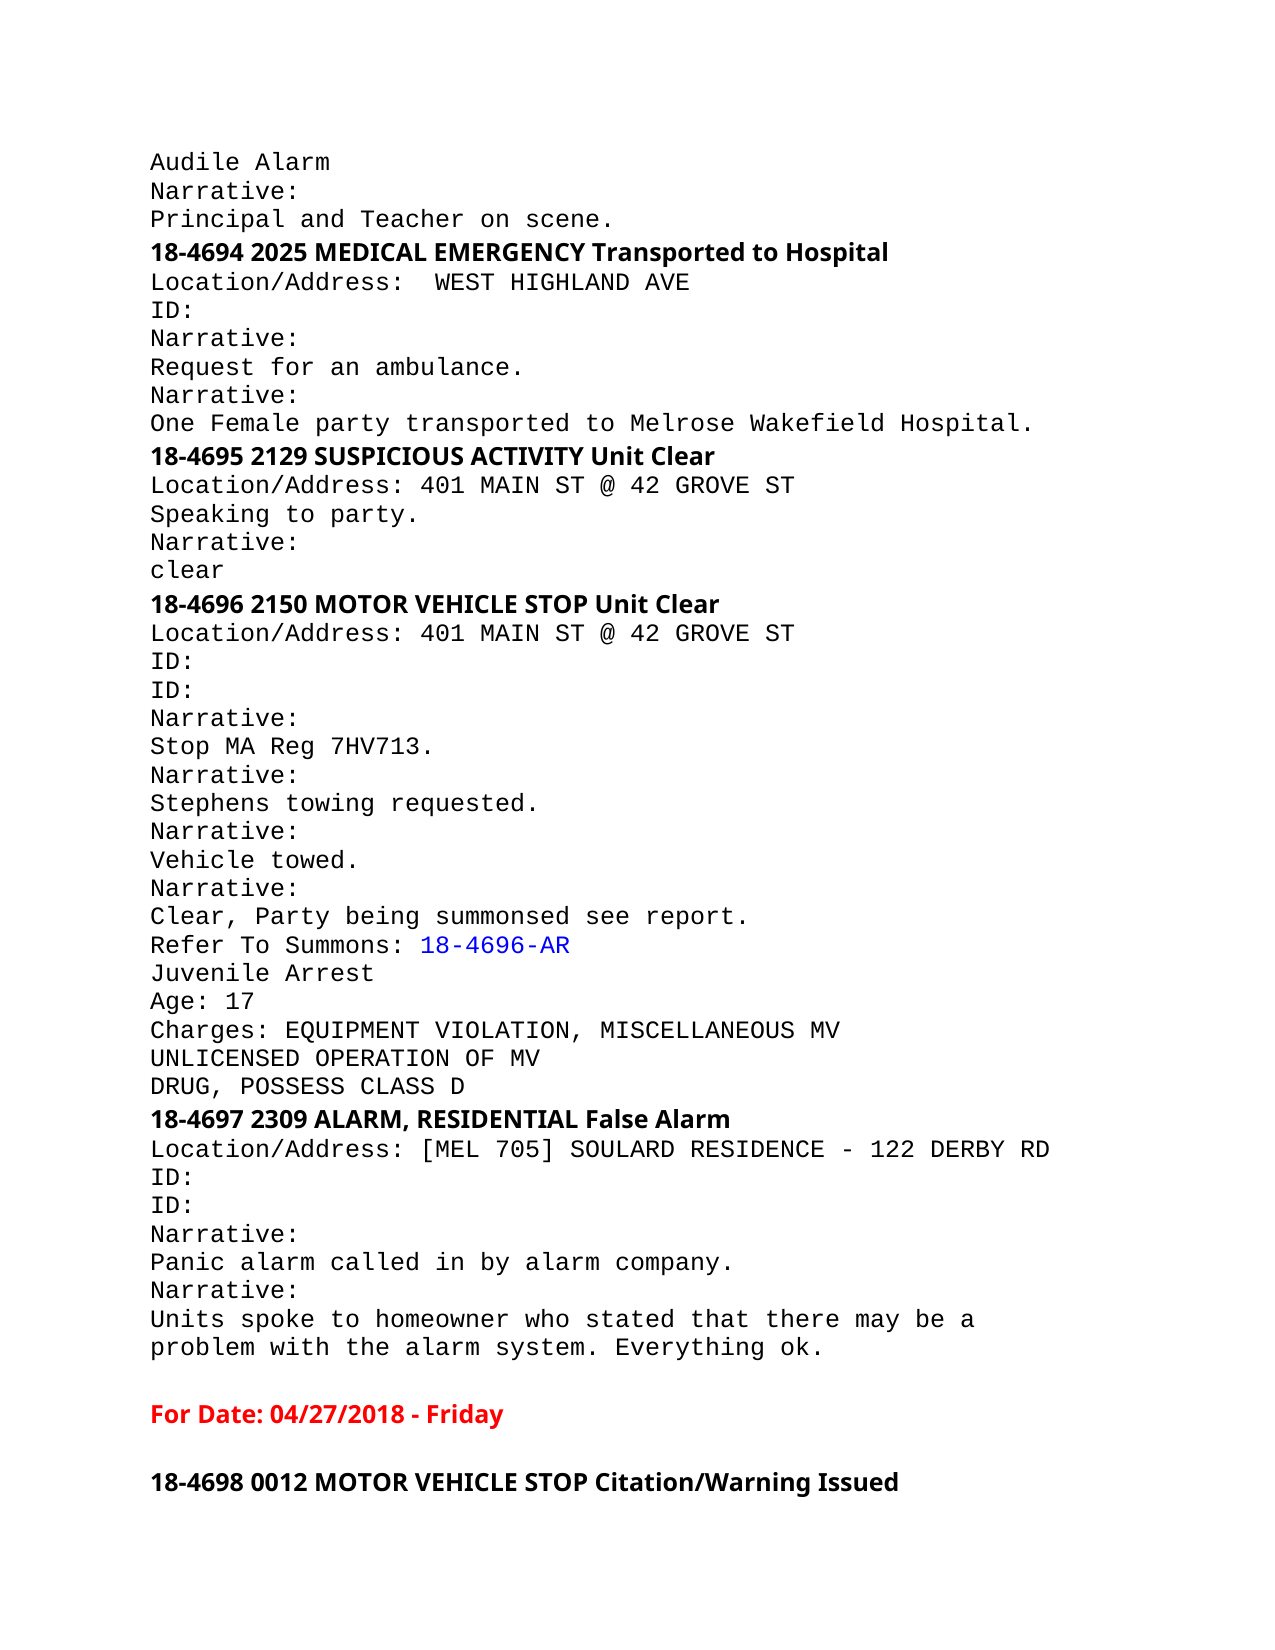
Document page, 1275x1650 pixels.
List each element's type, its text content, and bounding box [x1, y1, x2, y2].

text Narrative: [150, 706, 1125, 734]
text Location/Address: [MEL 705] SOULARD RESIDENCE - 122 DERBY RD [150, 1136, 1125, 1164]
text clear [150, 558, 1125, 586]
text 18-4695 2129 SUSPICIOUS ACTIVITY Unit Clear [150, 439, 1125, 473]
text Narrative: [150, 326, 1125, 354]
text Units spoke to homeowner who stated that there may be a [150, 1306, 1125, 1334]
text Narrative: [150, 1221, 1125, 1249]
text Charges: EQUIPMENT VIOLATION, MISCELLANEOUS MV [150, 1017, 1125, 1046]
text Speaking to party. [150, 501, 1125, 530]
text 18-4698 0012 MOTOR VEHICLE STOP Citation/Warning Issued [150, 1465, 1125, 1499]
text Principal and Teacher on scene. [150, 207, 1125, 235]
text Audile Alarm [150, 150, 1125, 178]
text Narrative: [150, 819, 1125, 847]
text 18-4697 2309 ALARM, RESIDENTIAL False Alarm [150, 1102, 1125, 1136]
text Location/Address: 401 MAIN ST @ 42 GROVE ST [150, 621, 1125, 649]
text 18-4696 2150 MOTOR VEHICLE STOP Unit Clear [150, 586, 1125, 621]
text Refer To Summons: 18-4696-AR [150, 932, 1125, 961]
text Stop MA Reg 7HV713. [150, 734, 1125, 762]
text Location/Address: WEST HIGHLAND AVE [150, 269, 1125, 297]
text Age: 17 [150, 989, 1125, 1017]
text Clear, Party being summonsed see report. [150, 904, 1125, 932]
text Vehicle towed. [150, 847, 1125, 876]
text Juvenile Arrest [150, 961, 1125, 989]
text Narrative: [150, 762, 1125, 791]
text Panic alarm called in by alarm company. [150, 1249, 1125, 1278]
text Narrative: [150, 876, 1125, 904]
text For Date: 04/27/2018 - Friday [150, 1397, 1125, 1431]
text Narrative: [150, 382, 1125, 411]
text Location/Address: 401 MAIN ST @ 42 GROVE ST [150, 473, 1125, 501]
text ID: [150, 677, 1125, 706]
text Narrative: [150, 530, 1125, 558]
text DRUG, POSSESS CLASS D [150, 1074, 1125, 1102]
text 18-4694 2025 MEDICAL EMERGENCY Transported to Hospital [150, 235, 1125, 269]
text Narrative: [150, 178, 1125, 207]
text ID: [150, 1164, 1125, 1193]
text Narrative: [150, 1278, 1125, 1306]
text ID: [150, 297, 1125, 326]
text UNLICENSED OPERATION OF MV [150, 1046, 1125, 1074]
text ID: [150, 649, 1125, 677]
text problem with the alarm system. Everything ok. [150, 1334, 1125, 1363]
text ID: [150, 1193, 1125, 1221]
text Request for an ambulance. [150, 354, 1125, 382]
text One Female party transported to Melrose Wakefield Hospital. [150, 411, 1125, 439]
text Stephens towing requested. [150, 791, 1125, 819]
